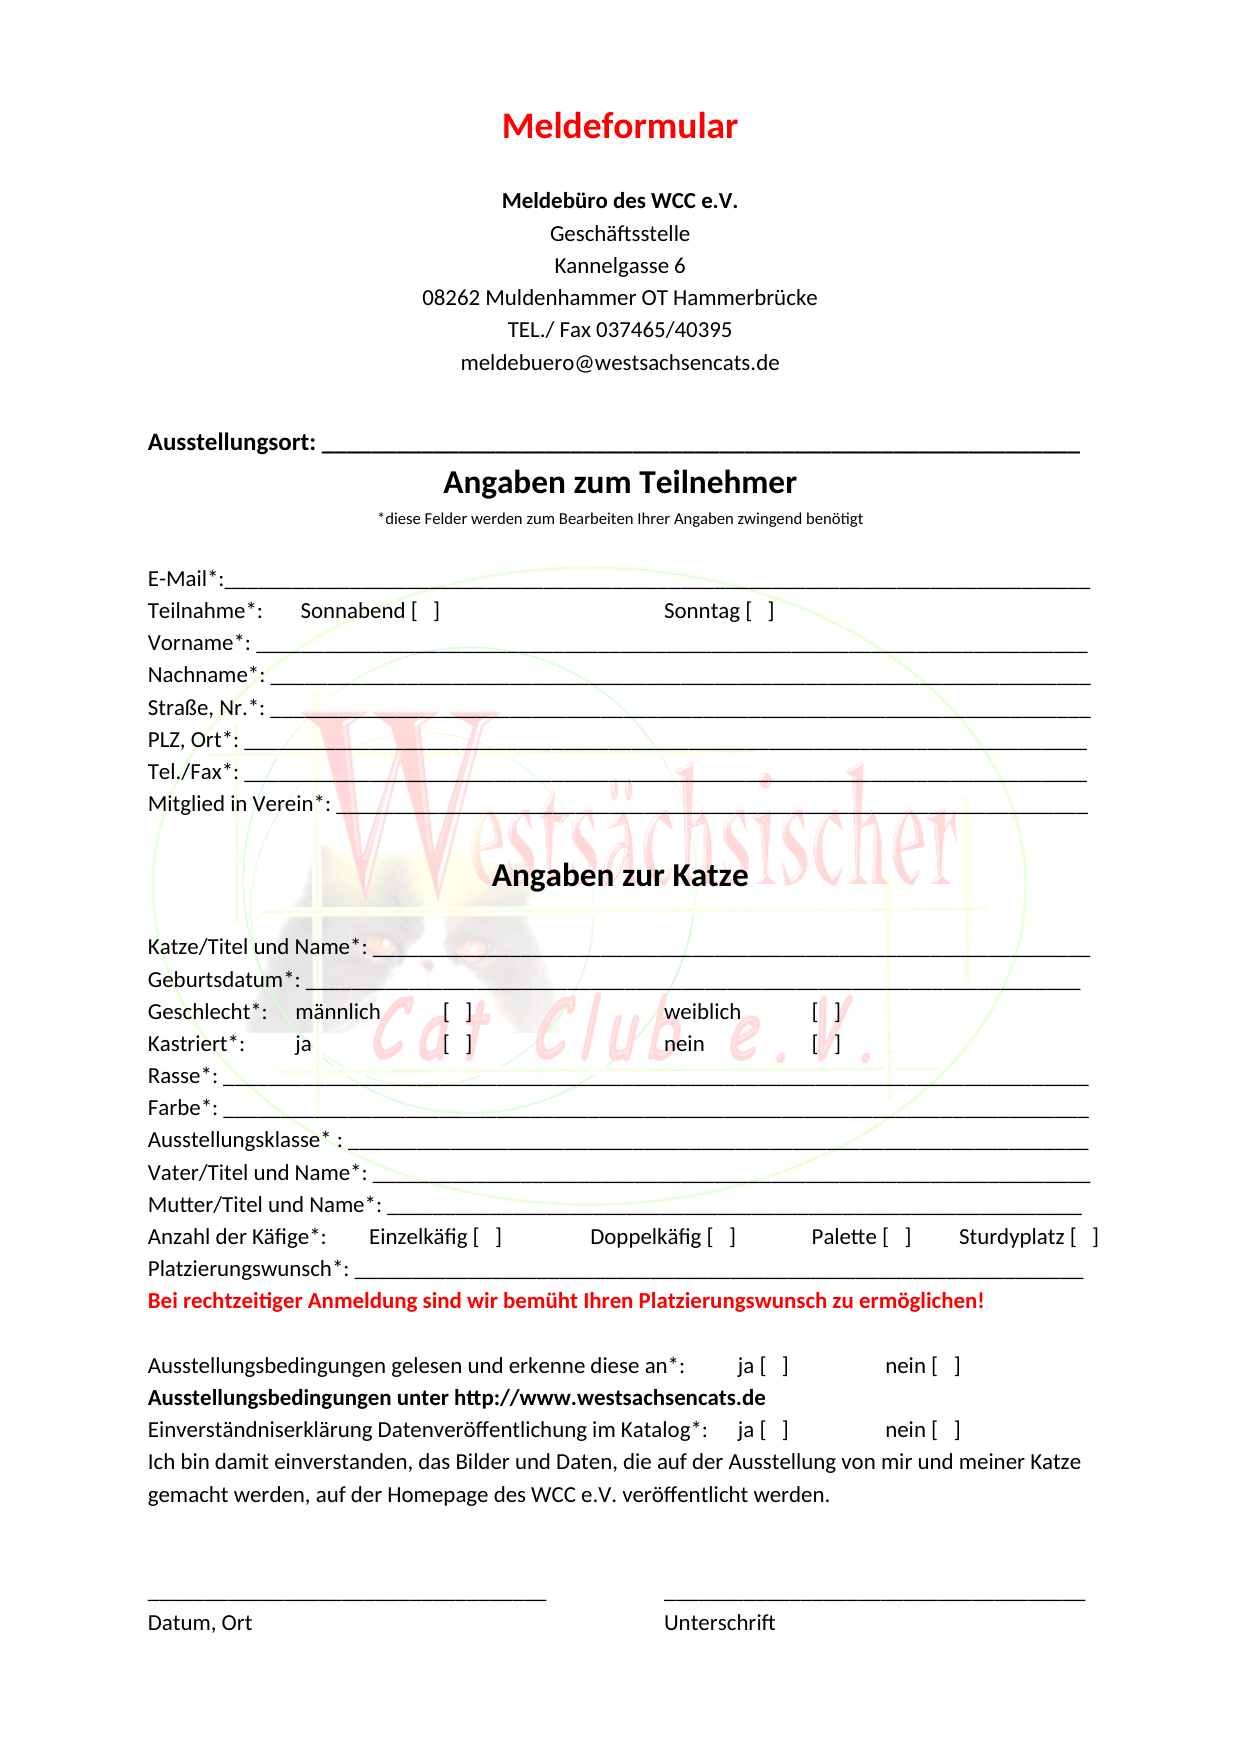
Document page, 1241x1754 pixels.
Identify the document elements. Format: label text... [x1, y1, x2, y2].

text Vorname*: _________________________________________________________________________ [148, 628, 1093, 656]
text Kastriert*: ja [ ] nein [ ] [148, 1029, 1093, 1057]
text ___________________________________ _____________________________________ [148, 1576, 1093, 1604]
text Tel./Fax*: __________________________________________________________________________ [148, 757, 1093, 785]
text 08262 Muldenhammer OT Hammerbrücke [148, 283, 1093, 311]
text Einverständniserklärung Datenveröffentlichung im Katalog*: ja [ ] nein [ ] [148, 1415, 1093, 1443]
text PLZ, Ort*: __________________________________________________________________________ [148, 725, 1093, 753]
text meldebuero@westsachsencats.de [148, 348, 1093, 376]
text Ausstellungsklasse* : _________________________________________________________________ [148, 1126, 1093, 1154]
text Bei rechtzeitiger Anmeldung sind wir bemüht Ihren Platzierungswunsch zu ermöglichen! [148, 1287, 1093, 1314]
text Geschäftsstelle [148, 219, 1093, 247]
text Platzierungswunsch*: ________________________________________________________________ [148, 1254, 1093, 1282]
text Meldeformular [148, 102, 1093, 148]
text Teilnahme*: Sonnabend [ ] Sonntag [ ] [148, 596, 1093, 624]
text Geschlecht*: männlich [ ] weiblich [ ] [148, 997, 1093, 1025]
text Straße, Nr.*: ________________________________________________________________________ [148, 693, 1093, 721]
text Angaben zum Teilnehmer [148, 462, 1093, 502]
text Anzahl der Käfige*: Einzelkäfig [ ] Doppelkäfig [ ] Palette [ ] Sturdyplatz [ ] [148, 1222, 1107, 1250]
text E-Mail*:____________________________________________________________________________ [148, 564, 1093, 592]
text Ausstellungsbedingungen unter http://www.westsachsencats.de [148, 1383, 1093, 1411]
text Geburtsdatum*: ____________________________________________________________________ [148, 965, 1093, 993]
text TEL./ Fax 037465/40395 [148, 315, 1093, 343]
text Mutter/Titel und Name*: _____________________________________________________________ [148, 1190, 1093, 1218]
text Angaben zur Katze [148, 853, 1093, 894]
text Mitglied in Verein*: __________________________________________________________________ [148, 789, 1093, 817]
text Ausstellungsbedingungen gelesen und erkenne diese an*: ja [ ] nein [ ] [148, 1351, 1093, 1379]
text Nachname*: ________________________________________________________________________ [148, 660, 1093, 688]
text Datum, Ort Unterschrift [148, 1608, 1093, 1636]
text Vater/Titel und Name*: _______________________________________________________________ [148, 1158, 1093, 1186]
text Farbe*: ____________________________________________________________________________ [148, 1093, 1093, 1121]
text Rasse*: ____________________________________________________________________________ [148, 1061, 1093, 1089]
text Ausstellungsort: _____________________________________________________________ [148, 427, 1093, 457]
text Kannelgasse 6 [148, 251, 1093, 279]
text *diese Felder werden zum Bearbeiten Ihrer Angaben zwingend benötigt [148, 508, 1093, 529]
text Ich bin damit einverstanden, das Bilder und Daten, die auf der Ausstellung von mir und meiner Katze gemacht werden, auf der Homepage des WCC e.V. veröffentlicht werden. [148, 1447, 1093, 1508]
text Meldebüro des WCC e.V. [148, 187, 1093, 215]
text Katze/Titel und Name*: _______________________________________________________________ [148, 932, 1093, 961]
